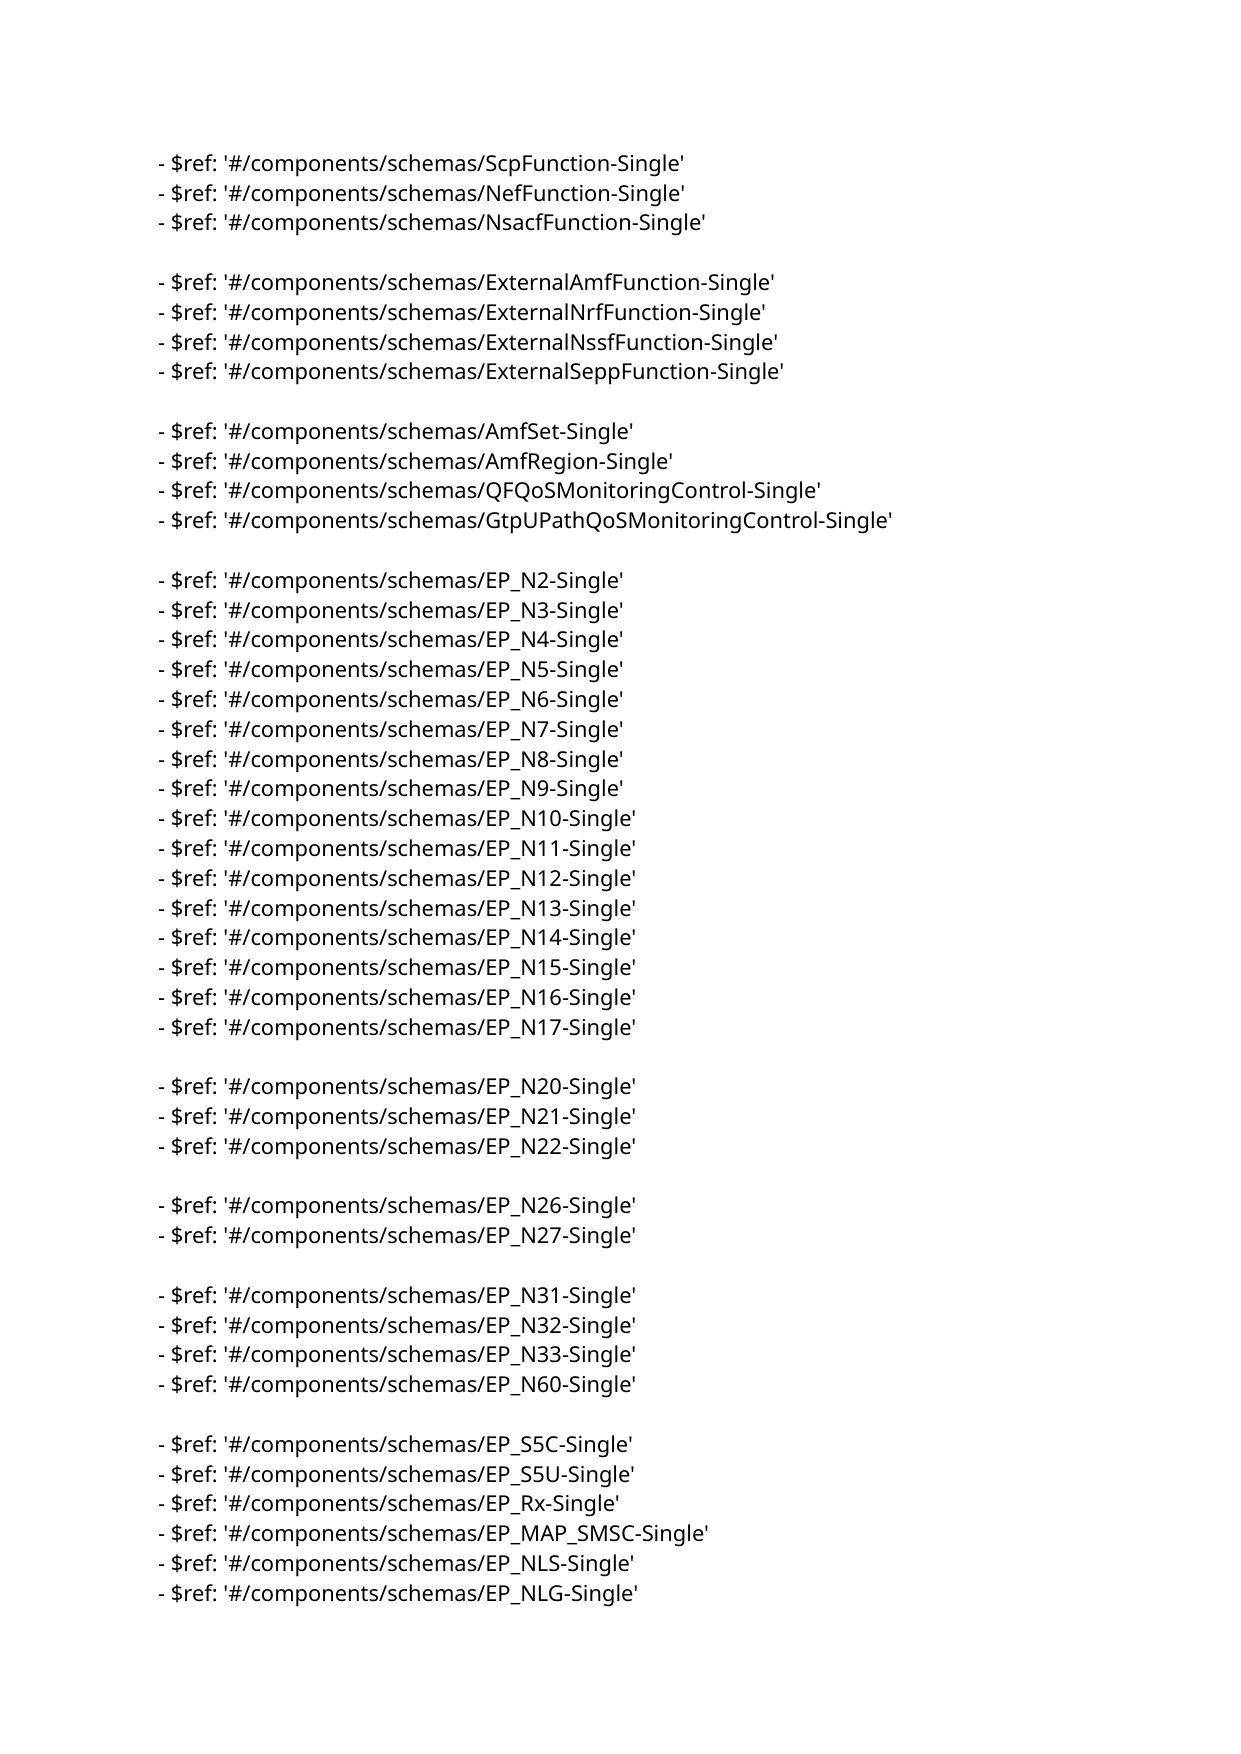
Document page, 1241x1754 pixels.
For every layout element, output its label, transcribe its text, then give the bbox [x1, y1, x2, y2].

text - $ref: '#/components/schemas/EP_N60-Single' [118, 1369, 1122, 1399]
text - $ref: '#/components/schemas/ScpFunction-Single' [118, 148, 1122, 177]
text - $ref: '#/components/schemas/EP_N14-Single' [118, 922, 1122, 952]
text - $ref: '#/components/schemas/AmfSet-Single' [118, 416, 1122, 446]
text - $ref: '#/components/schemas/EP_Rx-Single' [118, 1488, 1122, 1518]
text - $ref: '#/components/schemas/EP_N15-Single' [118, 952, 1122, 982]
text - $ref: '#/components/schemas/EP_N12-Single' [118, 863, 1122, 892]
text - $ref: '#/components/schemas/EP_N21-Single' [118, 1101, 1122, 1131]
text - $ref: '#/components/schemas/NefFunction-Single' [118, 177, 1122, 207]
text - $ref: '#/components/schemas/EP_N26-Single' [118, 1190, 1122, 1220]
text - $ref: '#/components/schemas/ExternalNrfFunction-Single' [118, 297, 1122, 326]
text - $ref: '#/components/schemas/EP_NLG-Single' [118, 1578, 1122, 1607]
text - $ref: '#/components/schemas/ExternalNssfFunction-Single' [118, 326, 1122, 356]
text - $ref: '#/components/schemas/EP_N27-Single' [118, 1220, 1122, 1250]
text - $ref: '#/components/schemas/AmfRegion-Single' [118, 446, 1122, 475]
text - $ref: '#/components/schemas/EP_N13-Single' [118, 892, 1122, 922]
text - $ref: '#/components/schemas/EP_N11-Single' [118, 833, 1122, 863]
text - $ref: '#/components/schemas/NsacfFunction-Single' [118, 207, 1122, 237]
text - $ref: '#/components/schemas/EP_N31-Single' [118, 1280, 1122, 1309]
text - $ref: '#/components/schemas/EP_S5C-Single' [118, 1429, 1122, 1458]
text - $ref: '#/components/schemas/EP_N3-Single' [118, 594, 1122, 624]
text - $ref: '#/components/schemas/EP_N22-Single' [118, 1131, 1122, 1161]
text - $ref: '#/components/schemas/EP_N16-Single' [118, 982, 1122, 1012]
text - $ref: '#/components/schemas/EP_N6-Single' [118, 684, 1122, 714]
text - $ref: '#/components/schemas/EP_N10-Single' [118, 803, 1122, 833]
text - $ref: '#/components/schemas/EP_N32-Single' [118, 1309, 1122, 1339]
text - $ref: '#/components/schemas/ExternalSeppFunction-Single' [118, 356, 1122, 386]
text - $ref: '#/components/schemas/EP_N4-Single' [118, 624, 1122, 654]
text - $ref: '#/components/schemas/QFQoSMonitoringControl-Single' [118, 475, 1122, 505]
text - $ref: '#/components/schemas/EP_N9-Single' [118, 773, 1122, 803]
text - $ref: '#/components/schemas/EP_S5U-Single' [118, 1458, 1122, 1488]
text - $ref: '#/components/schemas/EP_NLS-Single' [118, 1548, 1122, 1578]
text - $ref: '#/components/schemas/EP_N7-Single' [118, 714, 1122, 743]
text - $ref: '#/components/schemas/EP_N5-Single' [118, 654, 1122, 684]
text - $ref: '#/components/schemas/ExternalAmfFunction-Single' [118, 267, 1122, 297]
text - $ref: '#/components/schemas/EP_N33-Single' [118, 1339, 1122, 1369]
text - $ref: '#/components/schemas/EP_N8-Single' [118, 743, 1122, 773]
text - $ref: '#/components/schemas/EP_N2-Single' [118, 565, 1122, 594]
text - $ref: '#/components/schemas/EP_N17-Single' [118, 1012, 1122, 1041]
text - $ref: '#/components/schemas/EP_MAP_SMSC-Single' [118, 1518, 1122, 1548]
text - $ref: '#/components/schemas/GtpUPathQoSMonitoringControl-Single' [118, 505, 1122, 535]
text - $ref: '#/components/schemas/EP_N20-Single' [118, 1071, 1122, 1101]
